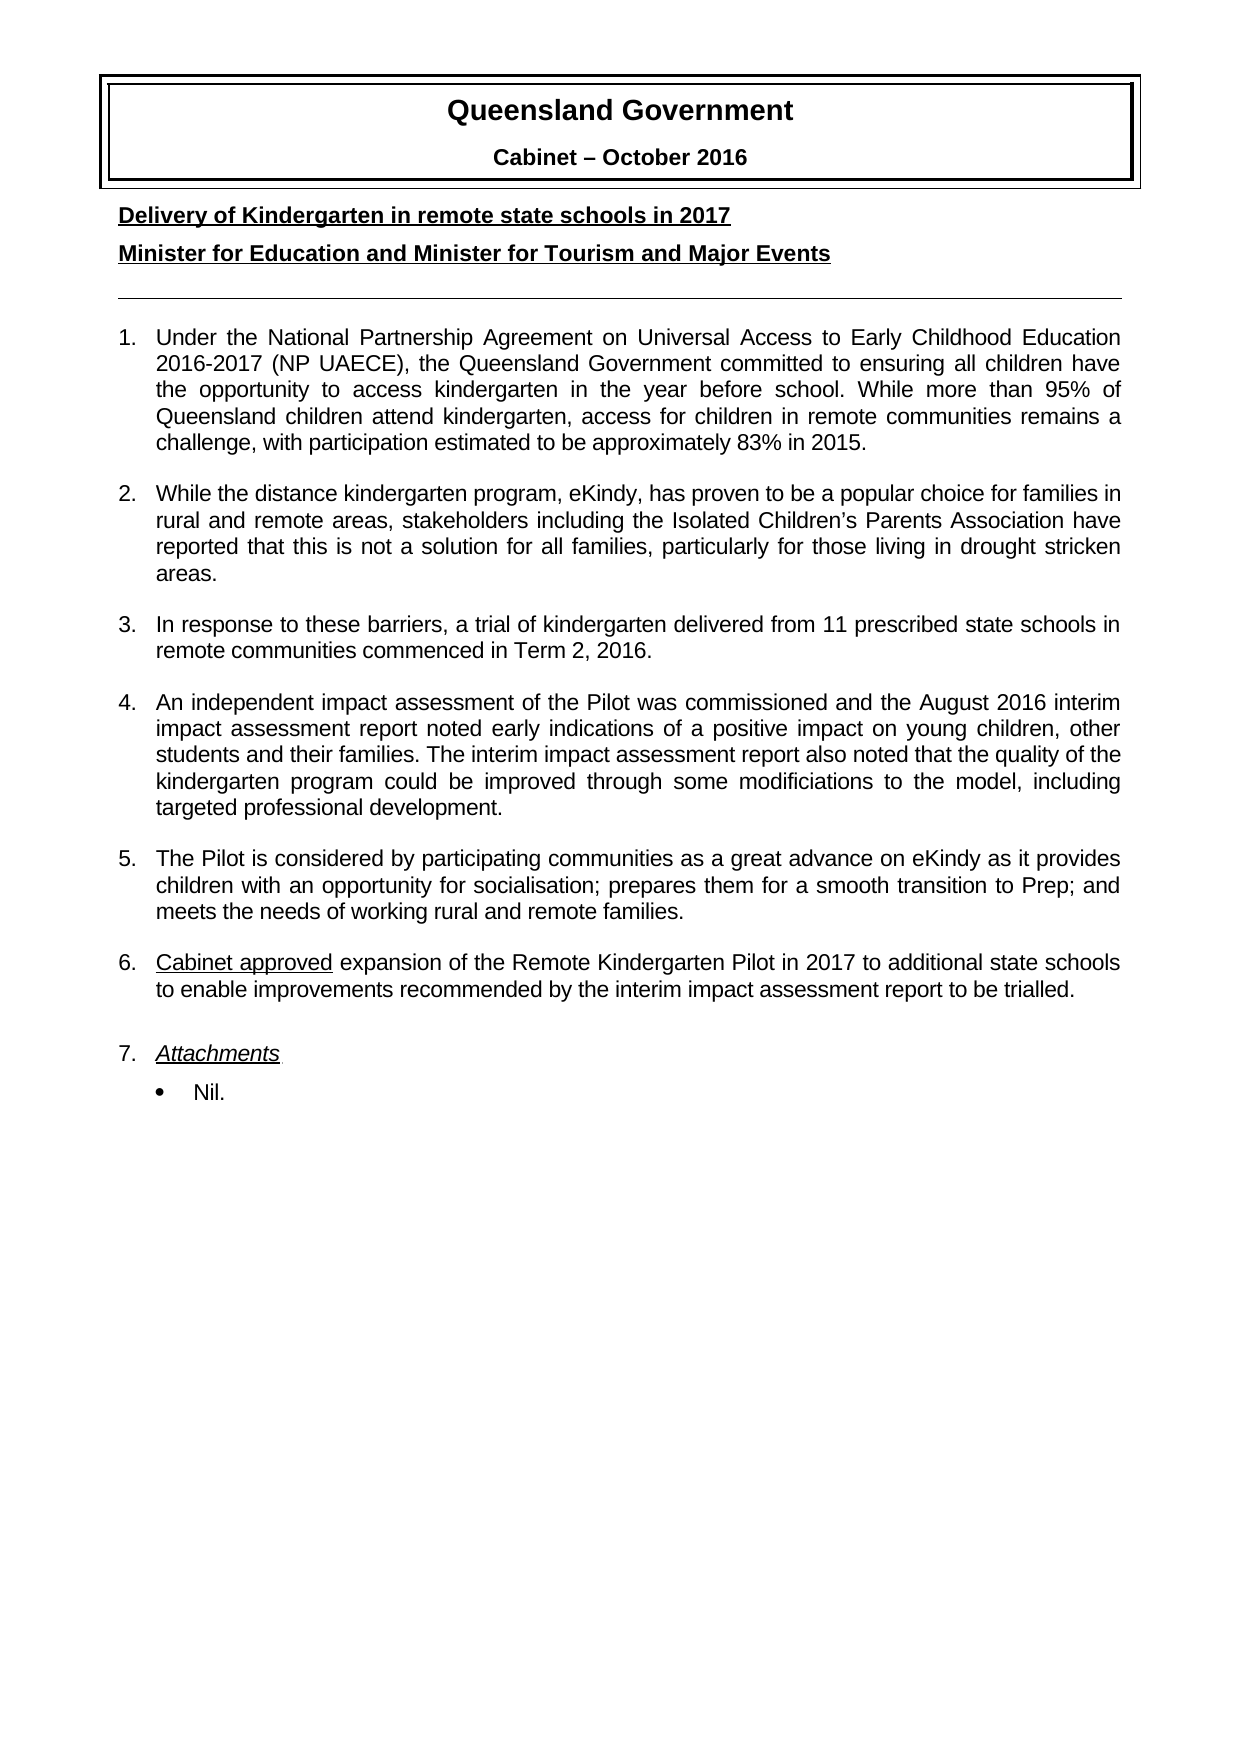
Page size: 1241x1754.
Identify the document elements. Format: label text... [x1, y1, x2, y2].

list Nil. [156, 1078, 1122, 1105]
list In response to these barriers, a trial of kindergarten delivered from 11 prescribed state schools in remote communities commenced in Term 2, 2016. [118, 611, 1122, 663]
list Cabinet approved expansion of the Remote Kindergarten Pilot in 2017 to additional state schools to enable improvements recommended by the interim impact assessment report to be trialled. [118, 949, 1122, 1002]
list Under the National Partnership Agreement on Universal Access to Early Childhood Education 2016-2017 (NP UAECE), the Queensland Government committed to ensuring all children have the opportunity to access kindergarten in the year before school. While more than 95% of Queensland children attend kindergarten, access for children in remote communities remains a challenge, with participation estimated to be approximately 83% in 2015. [118, 324, 1122, 455]
list While the distance kindergarten program, eKindy, has proven to be a popular choice for families in rural and remote areas, stakeholders including the Isolated Children’s Parents Association have reported that this is not a solution for all families, particularly for those living in drought stricken areas. [118, 480, 1122, 586]
list An independent impact assessment of the Pilot was commissioned and the August 2016 interim impact assessment report noted early indications of a positive impact on young children, other students and their families. The interim impact assessment report also noted that the quality of the kindergarten program could be improved through some modificiations to the model, including targeted professional development. [118, 688, 1122, 820]
list Attachments [118, 1039, 1122, 1066]
list The Pilot is considered by participating communities as a great advance on eKindy as it provides children with an opportunity for socialisation; prepares them for a smooth transition to Prep; and meets the needs of working rural and remote families. [118, 845, 1122, 924]
